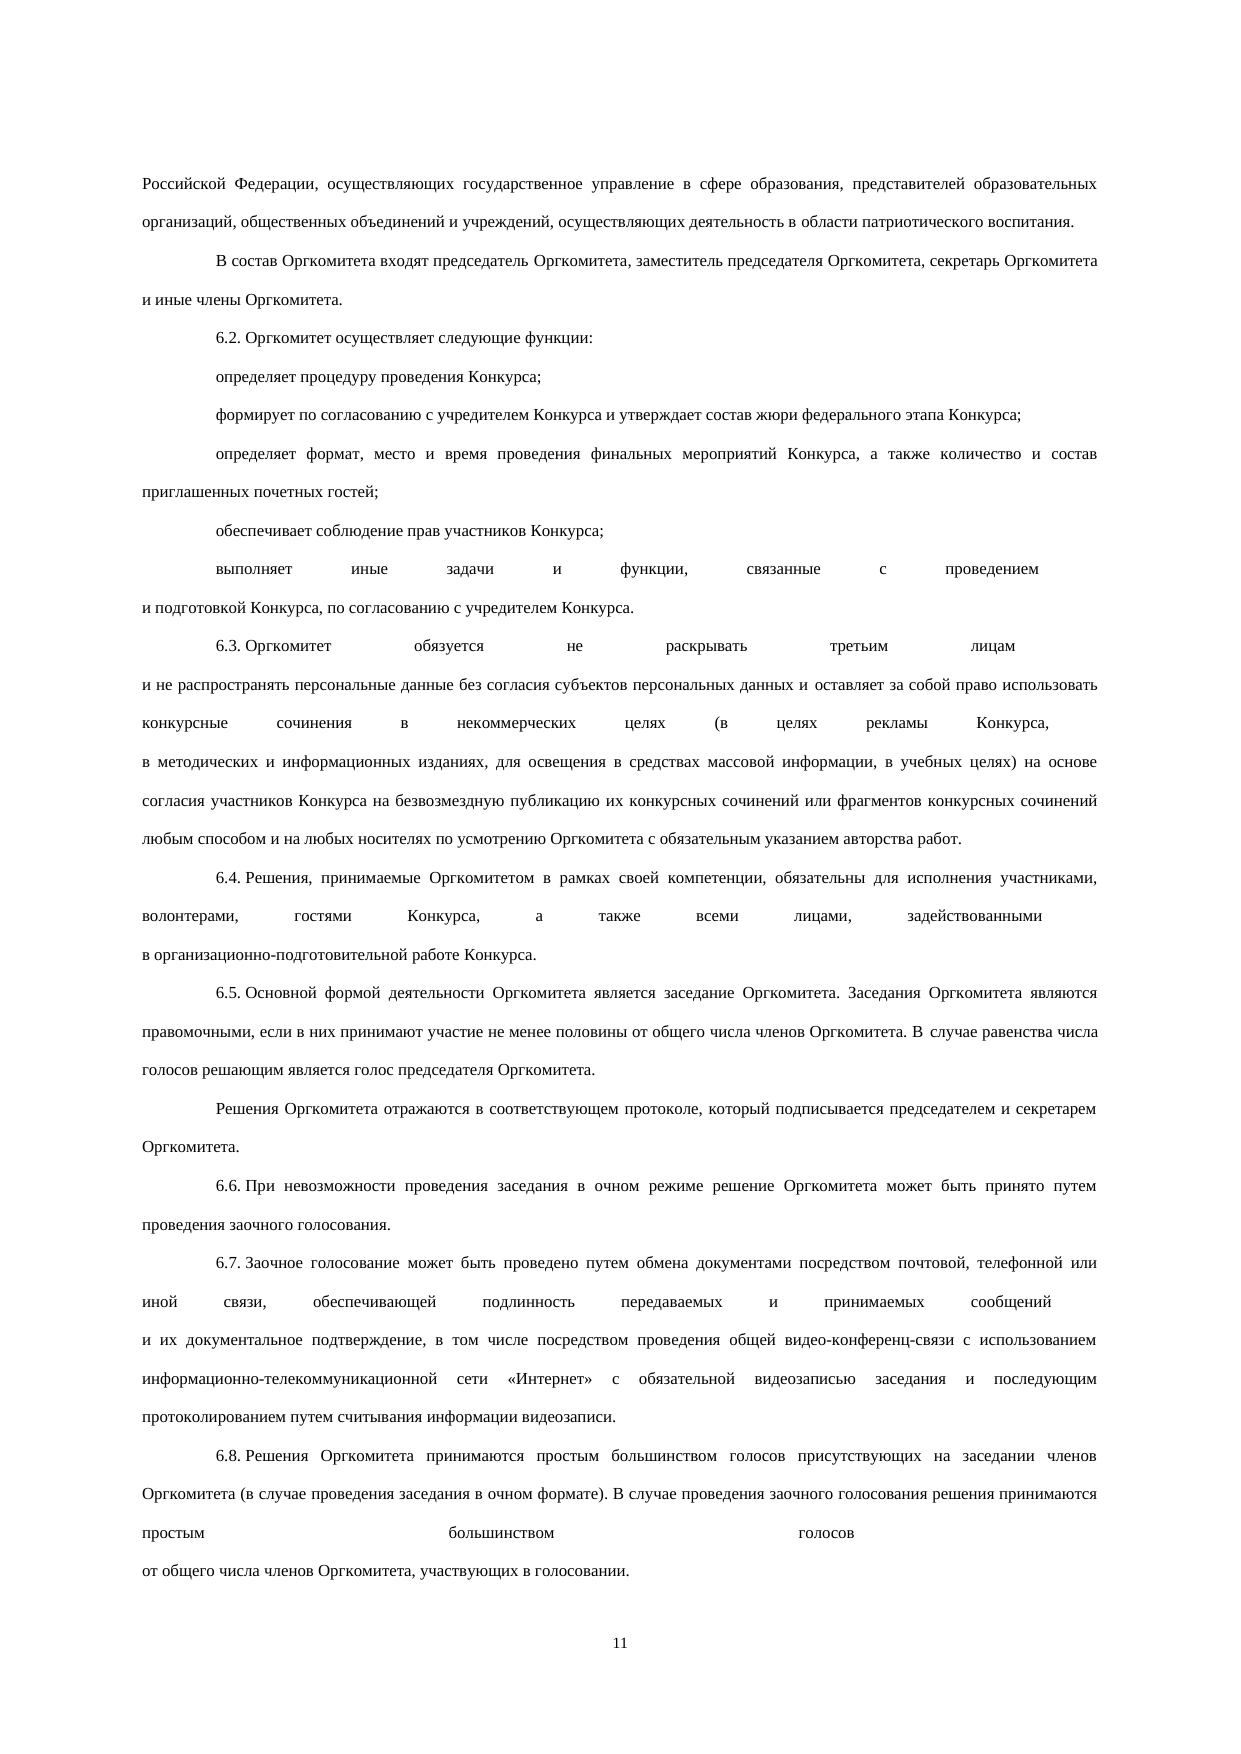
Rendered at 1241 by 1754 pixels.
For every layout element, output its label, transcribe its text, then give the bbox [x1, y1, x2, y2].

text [142, 159, 1098, 232]
text определяет формат, место и время проведения финальных мероприятий Конкурса, а также количество и состав приглашенных почетных гостей; [142, 429, 1098, 501]
text 6.3. Оргкомитет обязуется не раскрывать третьим лицам и не распространять персональные данные без согласия субъектов персональных данных и оставляет за собой право использовать конкурсные сочинения в некоммерческих целях (в целях рекламы Конкурса, в методических и информационных изданиях, для освещения в средствах массовой информации, в учебных целях) на основе согласия участников Конкурса на безвозмездную публикацию их конкурсных сочинений или фрагментов конкурсных сочинений любым способом и на любых носителях по усмотрению Оргкомитета с обязательным указанием авторства работ. [142, 622, 1098, 848]
text 6.5. Основной формой деятельности Оргкомитета является заседание Оргкомитета. Заседания Оргкомитета являются правомочными, если в них принимают участие не менее половины от общего числа членов Оргкомитета. В случае равенства числа голосов решающим является голос председателя Оргкомитета. [142, 969, 1098, 1079]
text выполняет иные задачи и функции, связанные с проведением и подготовкой Конкурса, по согласованию с учредителем Конкурса. [142, 545, 1098, 617]
text В состав Оргкомитета входят председатель Оргкомитета, заместитель председателя Оргкомитета, секретарь Оргкомитета и иные члены Оргкомитета. [142, 237, 1098, 309]
text Решения Оргкомитета отражаются в соответствующем протоколе, который подписывается председателем и секретарем Оргкомитета. [142, 1084, 1098, 1157]
text 6.8. Решения Оргкомитета принимаются простым большинством голосов присутствующих на заседании членов Оргкомитета (в случае проведения заседания в очном формате). В случае проведения заочного голосования решения принимаются простым большинством голосов от общего числа членов Оргкомитета, участвующих в голосовании. [142, 1431, 1098, 1581]
text 6.4. Решения, принимаемые Оргкомитетом в рамках своей компетенции, обязательны для исполнения участниками, волонтерами, гостями Конкурса, а также всеми лицами, задействованными в организационно-подготовительной работе Конкурса. [142, 853, 1098, 964]
text обеспечивает соблюдение прав участников Конкурса; [142, 506, 1098, 540]
text формирует по согласованию с учредителем Конкурса и утверждает состав жюри федерального этапа Конкурса; [142, 391, 1098, 424]
text 6.2. Оргкомитет осуществляет следующие функции: [142, 314, 1098, 347]
text 6.7. Заочное голосование может быть проведено путем обмена документами посредством почтовой, телефонной или иной связи, обеспечивающей подлинность передаваемых и принимаемых сообщений и их документальное подтверждение, в том числе посредством проведения общей видео-конференц-связи с использованием информационно-телекоммуникационной сети «Интернет» с обязательной видеозаписью заседания и последующим протоколированием путем считывания информации видеозаписи. [142, 1239, 1098, 1426]
text 6.6. При невозможности проведения заседания в очном режиме решение Оргкомитета может быть принято путем проведения заочного голосования. [142, 1162, 1098, 1234]
text определяет процедуру проведения Конкурса; [142, 352, 1098, 386]
